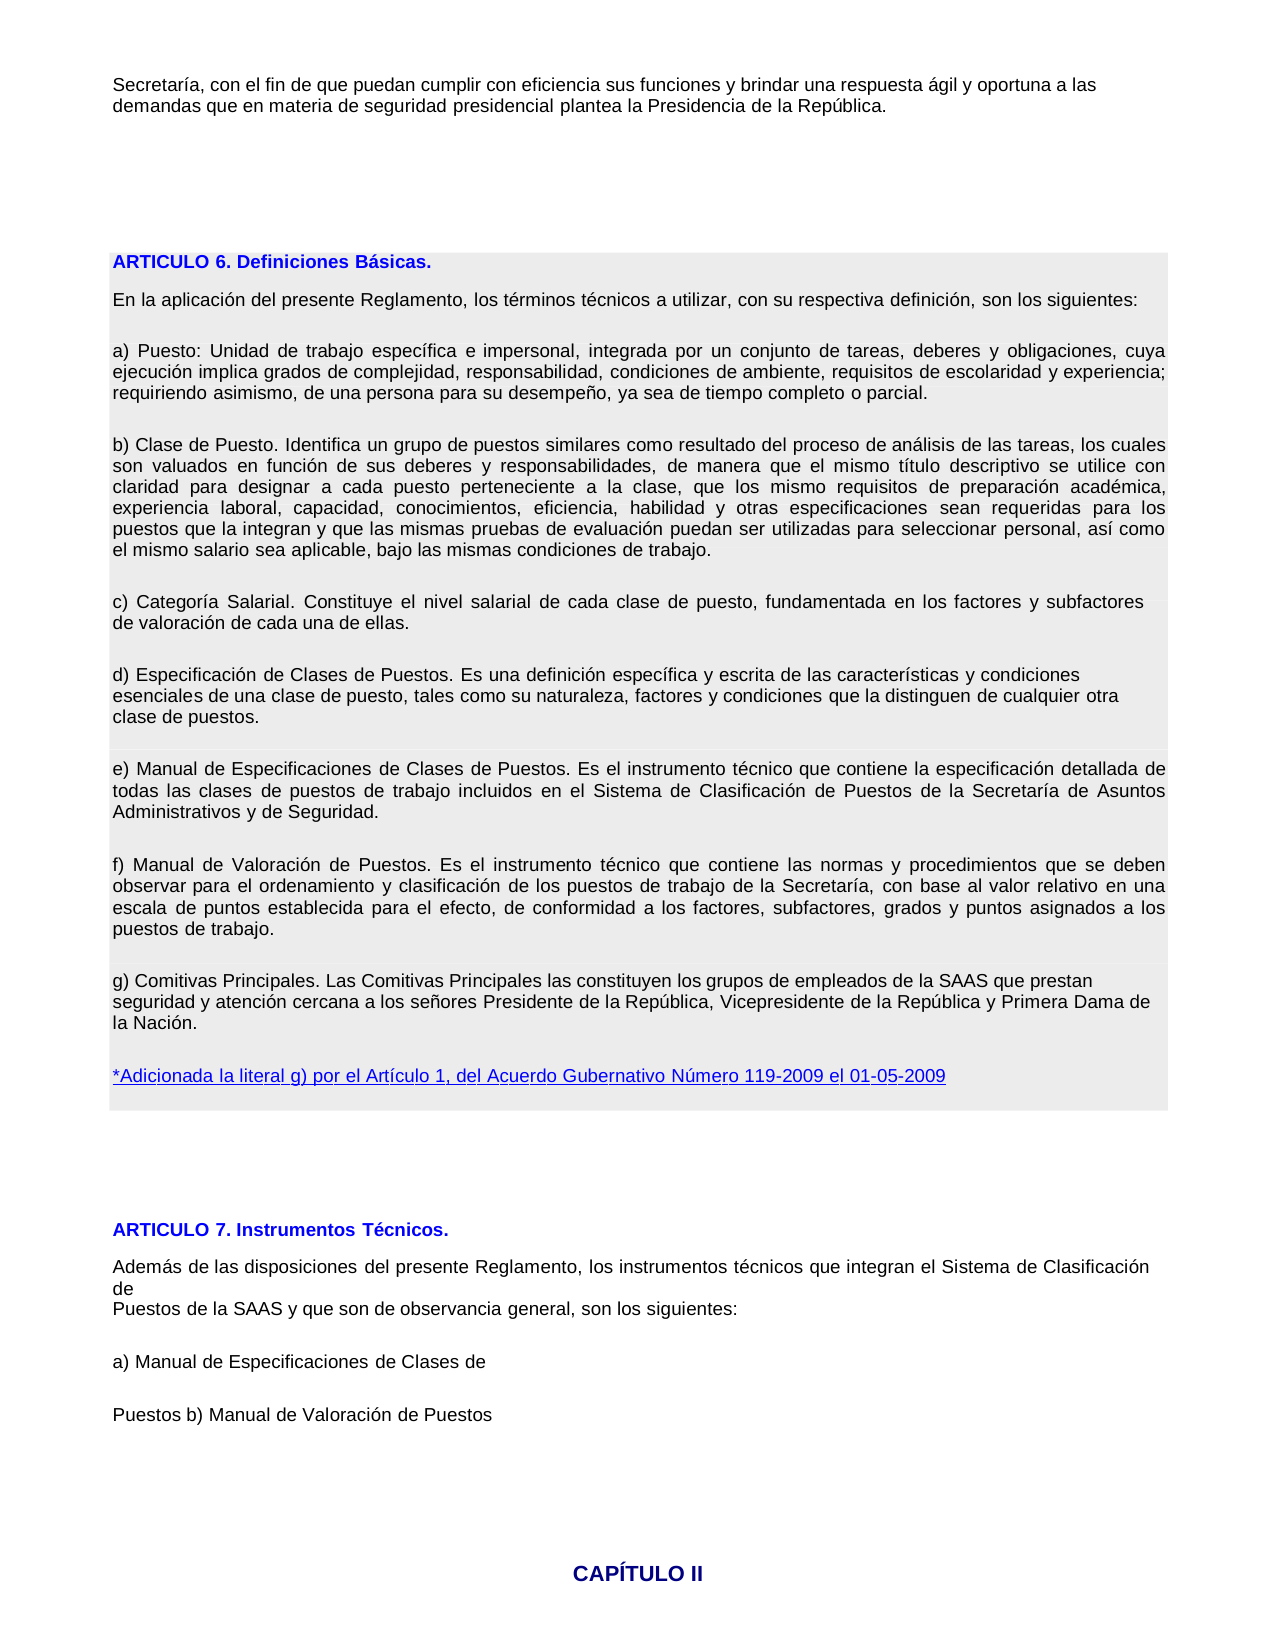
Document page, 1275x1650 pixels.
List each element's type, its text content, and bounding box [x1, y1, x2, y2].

text g) Comitivas Principales. Las Comitivas Principales las constituyen los grupos de empleados de la SAAS que prestan seguridad y atención cercana a los señores Presidente de la República, Vicepresidente de la República y Primera Dama de la Nación. [112, 971, 1166, 1033]
text En la aplicación del presente Reglamento, los términos técnicos a utilizar, con su respectiva definición, son los siguientes: [112, 288, 1175, 309]
text b) Clase de Puesto. Identifica un grupo de puestos similares como resultado del proceso de análisis de las tareas, los cuales son valuados en función de sus deberes y responsabilidades, de manera que el mismo título descriptivo se utilice con claridad para designar a cada puesto perteneciente a la clase, que los mismo requisitos de preparación académica, experiencia laboral, capacidad, conocimientos, eficiencia, habilidad y otras especificaciones sean requeridas para los puestos que la integran y que las mismas pruebas de evaluación puedan ser utilizadas para seleccionar personal, así como el mismo salario sea aplicable, bajo las mismas condiciones de trabajo. [112, 435, 1166, 560]
text Además de las disposiciones del presente Reglamento, los instrumentos técnicos que integran el Sistema de Clasificación de [112, 1256, 1175, 1299]
text d) Especificación de Clases de Puestos. Es una definición específica y escrita de las características y condiciones esenciales de una clase de puesto, tales como su naturaleza, factores y condiciones que la distinguen de cualquier otra clase de puestos. [112, 665, 1167, 727]
text a) Puesto: Unidad de trabajo específica e impersonal, integrada por un conjunto de tareas, deberes y obligaciones, cuya ejecución implica grados de complejidad, responsabilidad, condiciones de ambiente, requisitos de escolaridad y experiencia; requiriendo asimismo, de una persona para su desempeño, ya sea de tiempo completo o parcial. [112, 341, 1165, 404]
text CAPÍTULO II [569, 1561, 707, 1586]
text Puestos de la SAAS y que son de observancia general, son los siguientes: [112, 1299, 1175, 1320]
text e) Manual de Especificaciones de Clases de Puestos. Es el instrumento técnico que contiene la especificación detallada de todas las clases de puestos de trabajo incluidos en el Sistema de Clasificación de Puestos de la Secretaría de Asuntos Administrativos y de Seguridad. [112, 758, 1166, 823]
text ARTICULO 6. Definiciones Básicas. [112, 251, 1175, 273]
text ARTICULO 7. Instrumentos Técnicos. [112, 1219, 1175, 1240]
text c) Categoría Salarial. Constituye el nivel salarial de cada clase de puesto, fundamentada en los factores y subfactores de valoración de cada una de ellas. [112, 592, 1166, 633]
text f) Manual de Valoración de Puestos. Es el instrumento técnico que contiene las normas y procedimientos que se deben observar para el ordenamiento y clasificación de los puestos de trabajo de la Secretaría, con base al valor relativo en una escala de puntos establecida para el efecto, de conformidad a los factores, subfactores, grados y puntos asignados a los puestos de trabajo. [112, 853, 1166, 940]
text Secretaría, con el fin de que puedan cumplir con eficiencia sus funciones y brindar una respuesta ágil y oportuna a las demandas que en materia de seguridad presidencial plantea la Presidencia de la República. [112, 75, 1167, 116]
text *Adicionada la literal g) por el Artículo 1, del Acuerdo Gubernativo Número 119-2009 el 01-05-2009 [112, 1065, 1175, 1086]
text a) Manual de Especificaciones de Clases de Puestos b) Manual de Valoración de Puestos [112, 1351, 558, 1425]
